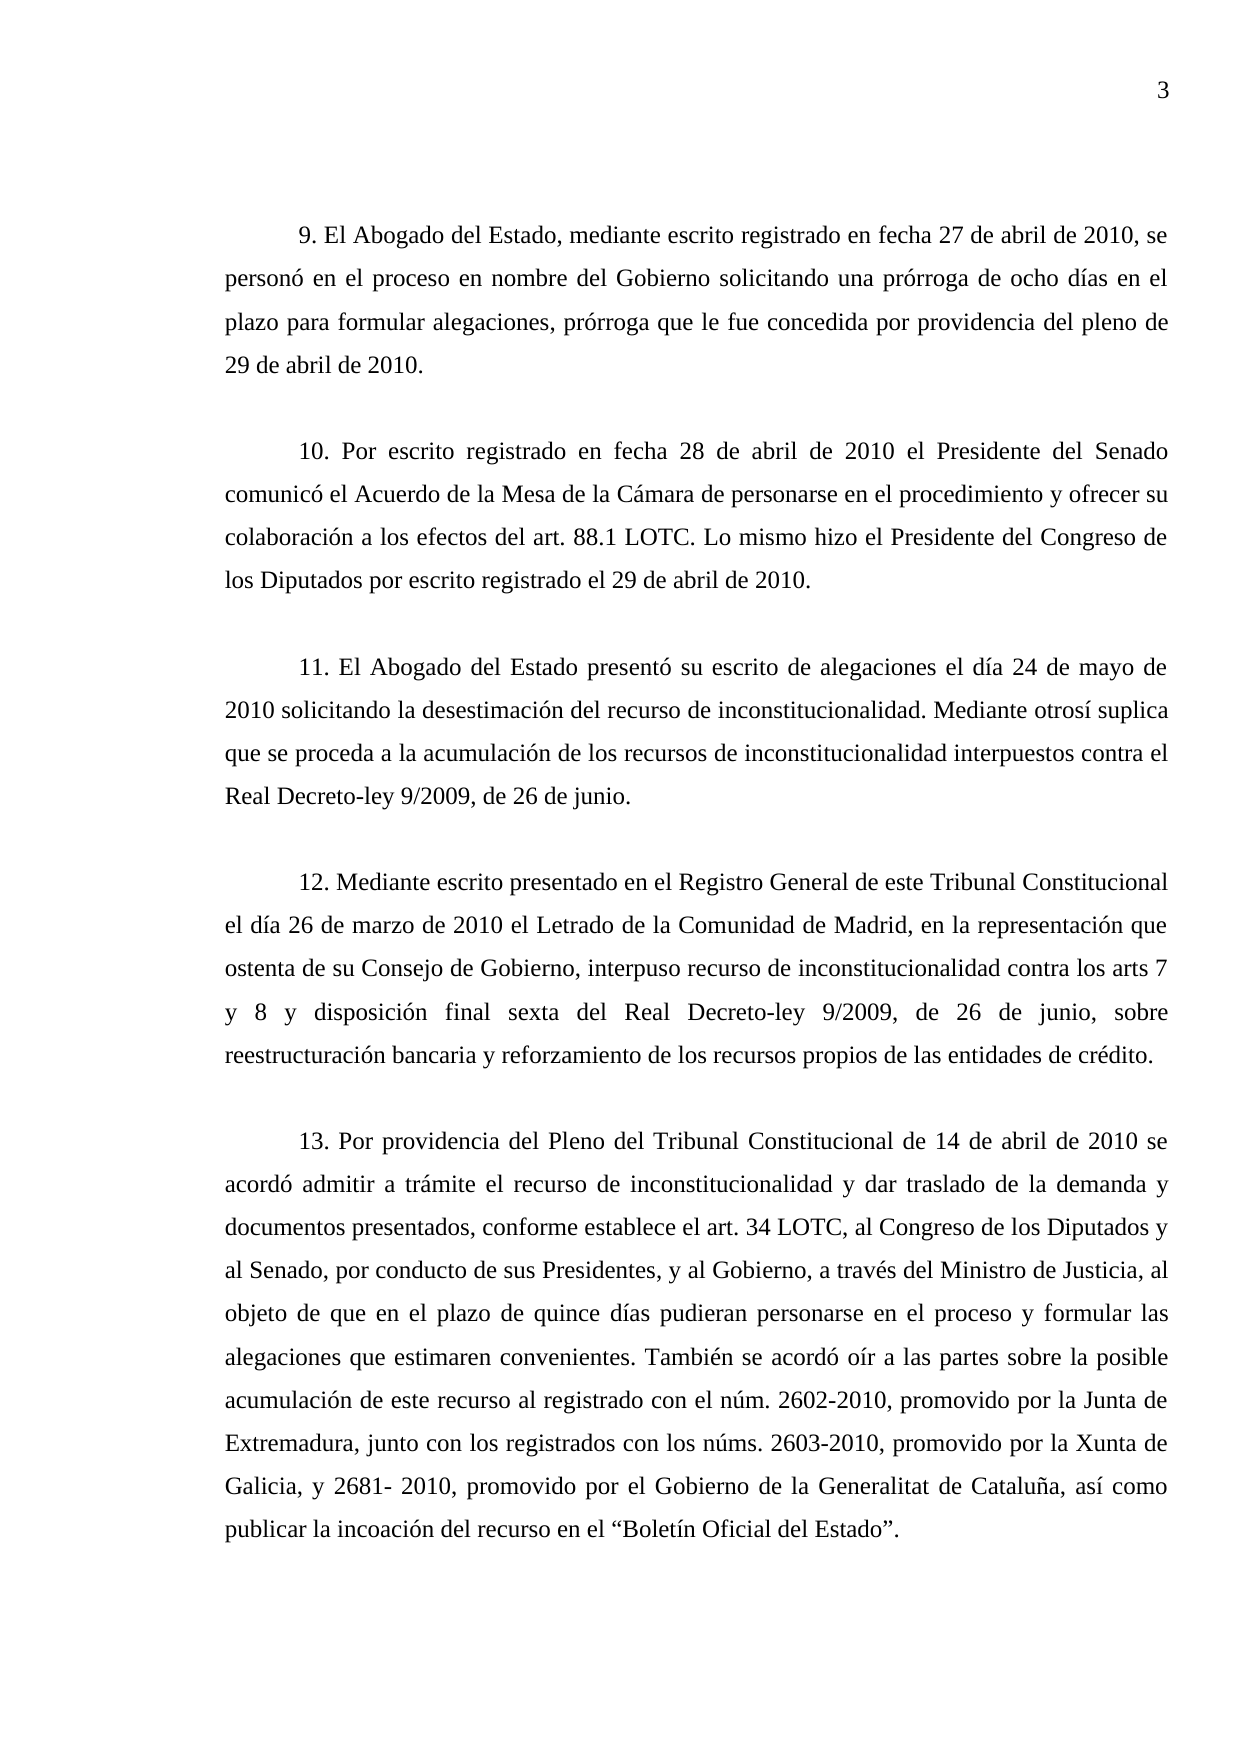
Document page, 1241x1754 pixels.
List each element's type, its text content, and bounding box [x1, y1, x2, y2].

text 10. Por escrito registrado en fecha 28 de abril de 2010 el Presidente del Senado comunicó el Acuerdo de la Mesa de la Cámara de personarse en el procedimiento y ofrecer su colaboración a los efectos del art. 88.1 LOTC. Lo mismo hizo el Presidente del Congreso de los Diputados por escrito registrado el 29 de abril de 2010. [224, 436, 1169, 594]
text 9. El Abogado del Estado, mediante escrito registrado en fecha 27 de abril de 2010, se personó en el proceso en nombre del Gobierno solicitando una prórroga de ocho días en el plazo para formular alegaciones, prórroga que le fue concedida por providencia del pleno de 29 de abril de 2010. [224, 220, 1169, 378]
text 11. El Abogado del Estado presentó su escrito de alegaciones el día 24 de mayo de 2010 solicitando la desestimación del recurso de inconstitucionalidad. Mediante otrosí suplica que se proceda a la acumulación de los recursos de inconstitucionalidad interpuestos contra el Real Decreto-ley 9/2009, de 26 de junio. [224, 652, 1169, 810]
text 12. Mediante escrito presentado en el Registro General de este Tribunal Constitucional el día 26 de marzo de 2010 el Letrado de la Comunidad de Madrid, en la representación que ostenta de su Consejo de Gobierno, interpuso recurso de inconstitucionalidad contra los arts 7 y 8 y disposición final sexta del Real Decreto-ley 9/2009, de 26 de junio, sobre reestructuración bancaria y reforzamiento de los recursos propios de las entidades de crédito. [224, 867, 1169, 1068]
text 13. Por providencia del Pleno del Tribunal Constitucional de 14 de abril de 2010 se acordó admitir a trámite el recurso de inconstitucionalidad y dar traslado de la demanda y documentos presentados, conforme establece el art. 34 LOTC, al Congreso de los Diputados y al Senado, por conducto de sus Presidentes, y al Gobierno, a través del Ministro de Justicia, al objeto de que en el plazo de quince días pudieran personarse en el proceso y formular las alegaciones que estimaren convenientes. También se acordó oír a las partes sobre la posible acumulación de este recurso al registrado con el núm. 2602-2010, promovido por la Junta de Extremadura, junto con los registrados con los núms. 2603-2010, promovido por la Xunta de Galicia, y 2681- 2010, promovido por el Gobierno de la Generalitat de Cataluña, así como publicar la incoación del recurso en el “Boletín Oficial del Estado”. [224, 1126, 1169, 1543]
